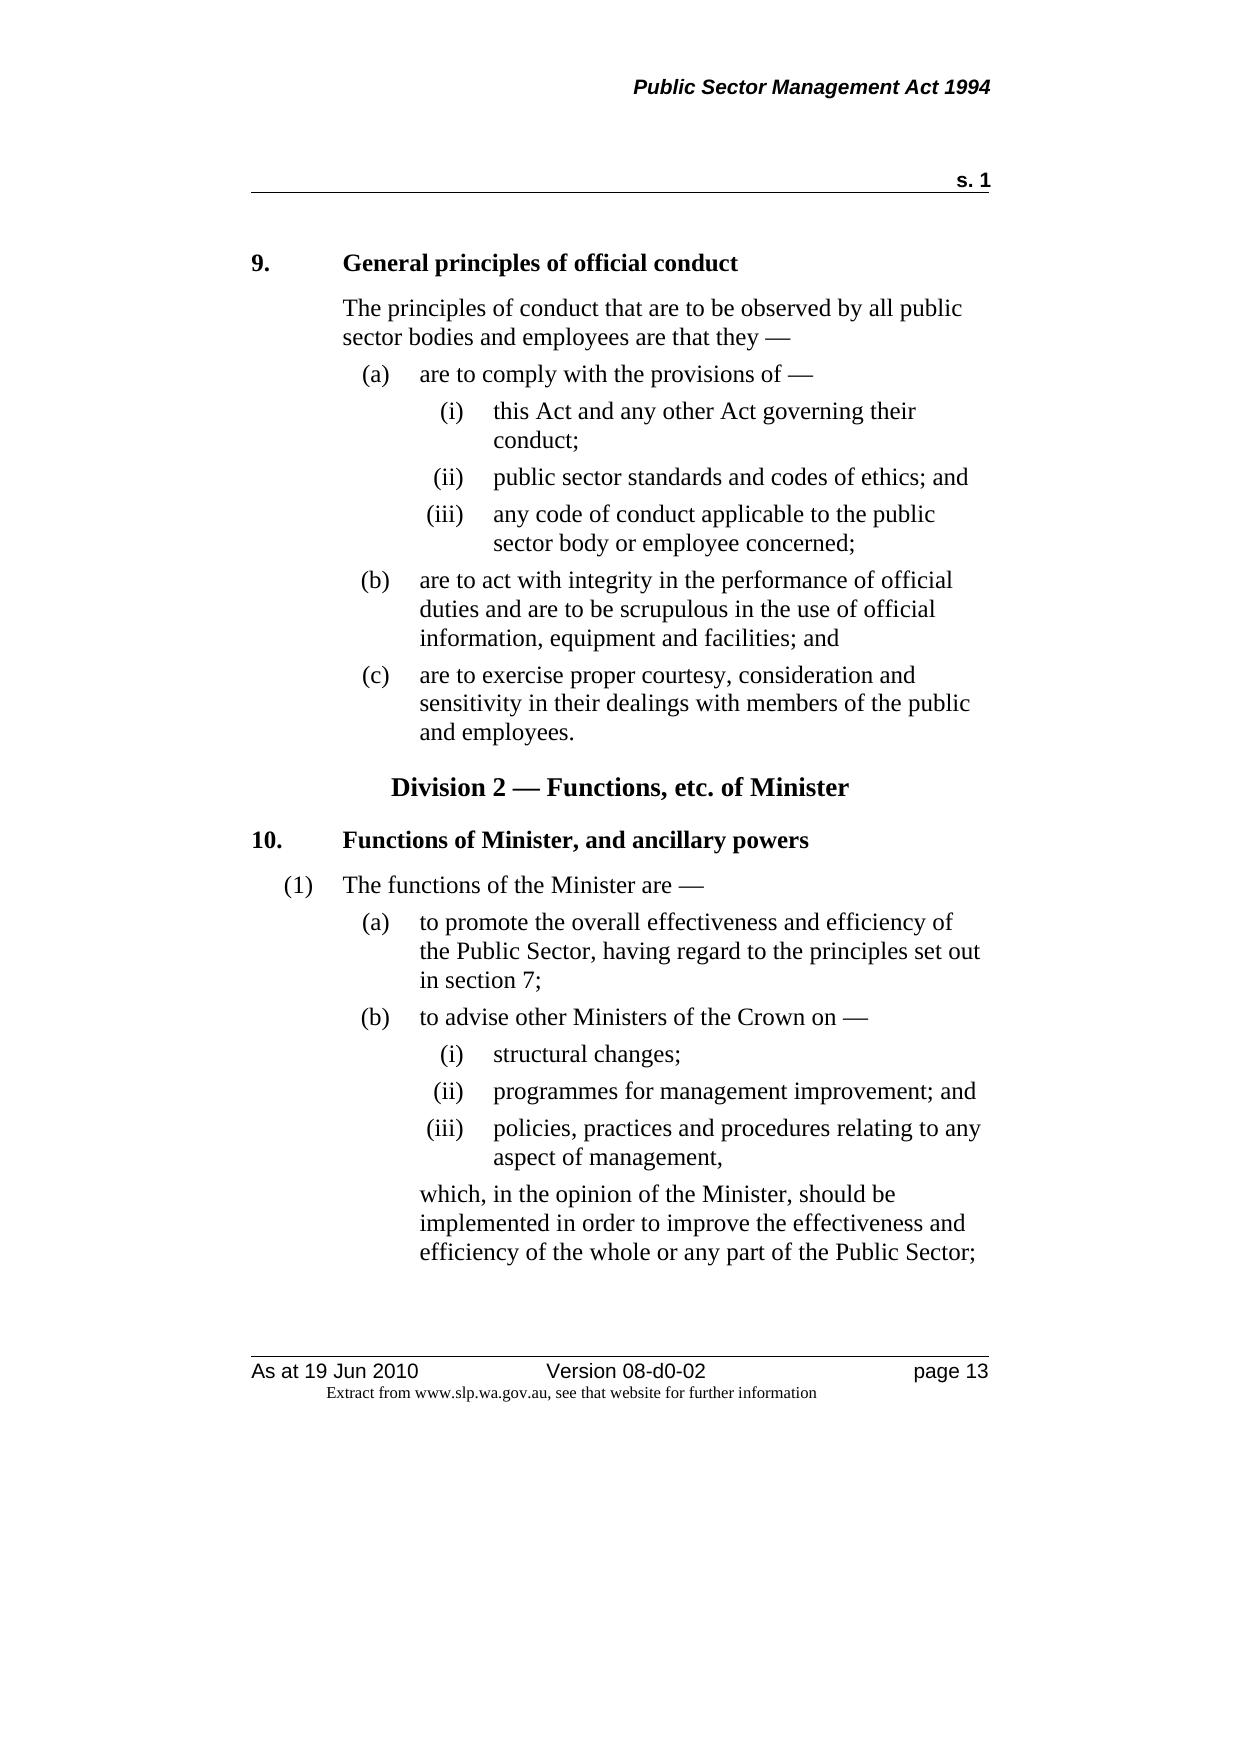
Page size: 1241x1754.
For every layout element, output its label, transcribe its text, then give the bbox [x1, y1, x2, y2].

text (iii) policies, practices and procedures relating to any aspect of management, [251, 1113, 989, 1171]
text (1) The functions of the Minister are — [251, 870, 989, 899]
text (ii) public sector standards and codes of ethics; and [251, 462, 989, 491]
text The principles of conduct that are to be observed by all public sector bodies and employees are that they — [251, 293, 989, 351]
text (a) to promote the overall effectiveness and efficiency of the Public Sector, having regard to the principles set out in section 7; [251, 907, 989, 994]
text (b) are to act with integrity in the performance of official duties and are to be scrupulous in the use of official information, equipment and facilities; and [251, 565, 989, 651]
text (i) this Act and any other Act governing their conduct; [251, 396, 989, 454]
text which, in the opinion of the Minister, should be implemented in order to improve the effectiveness and efficiency of the whole or any part of the Public Sector; [251, 1179, 989, 1265]
text (iii) any code of conduct applicable to the public sector body or employee concerned; [251, 499, 989, 557]
text (ii) programmes for management improvement; and [251, 1076, 989, 1105]
text (a) are to comply with the provisions of — [251, 359, 989, 388]
text (c) are to exercise proper courtesy, consideration and sensitivity in their dealings with members of the public and employees. [251, 660, 989, 746]
subtitle 9. General principles of official conduct [251, 248, 989, 277]
subtitle Division 2 — Functions, etc. of Minister [251, 771, 989, 802]
text (i) structural changes; [251, 1039, 989, 1068]
subtitle 10. Functions of Minister, and ancillary powers [251, 825, 989, 854]
text (b) to advise other Ministers of the Crown on — [251, 1002, 989, 1031]
